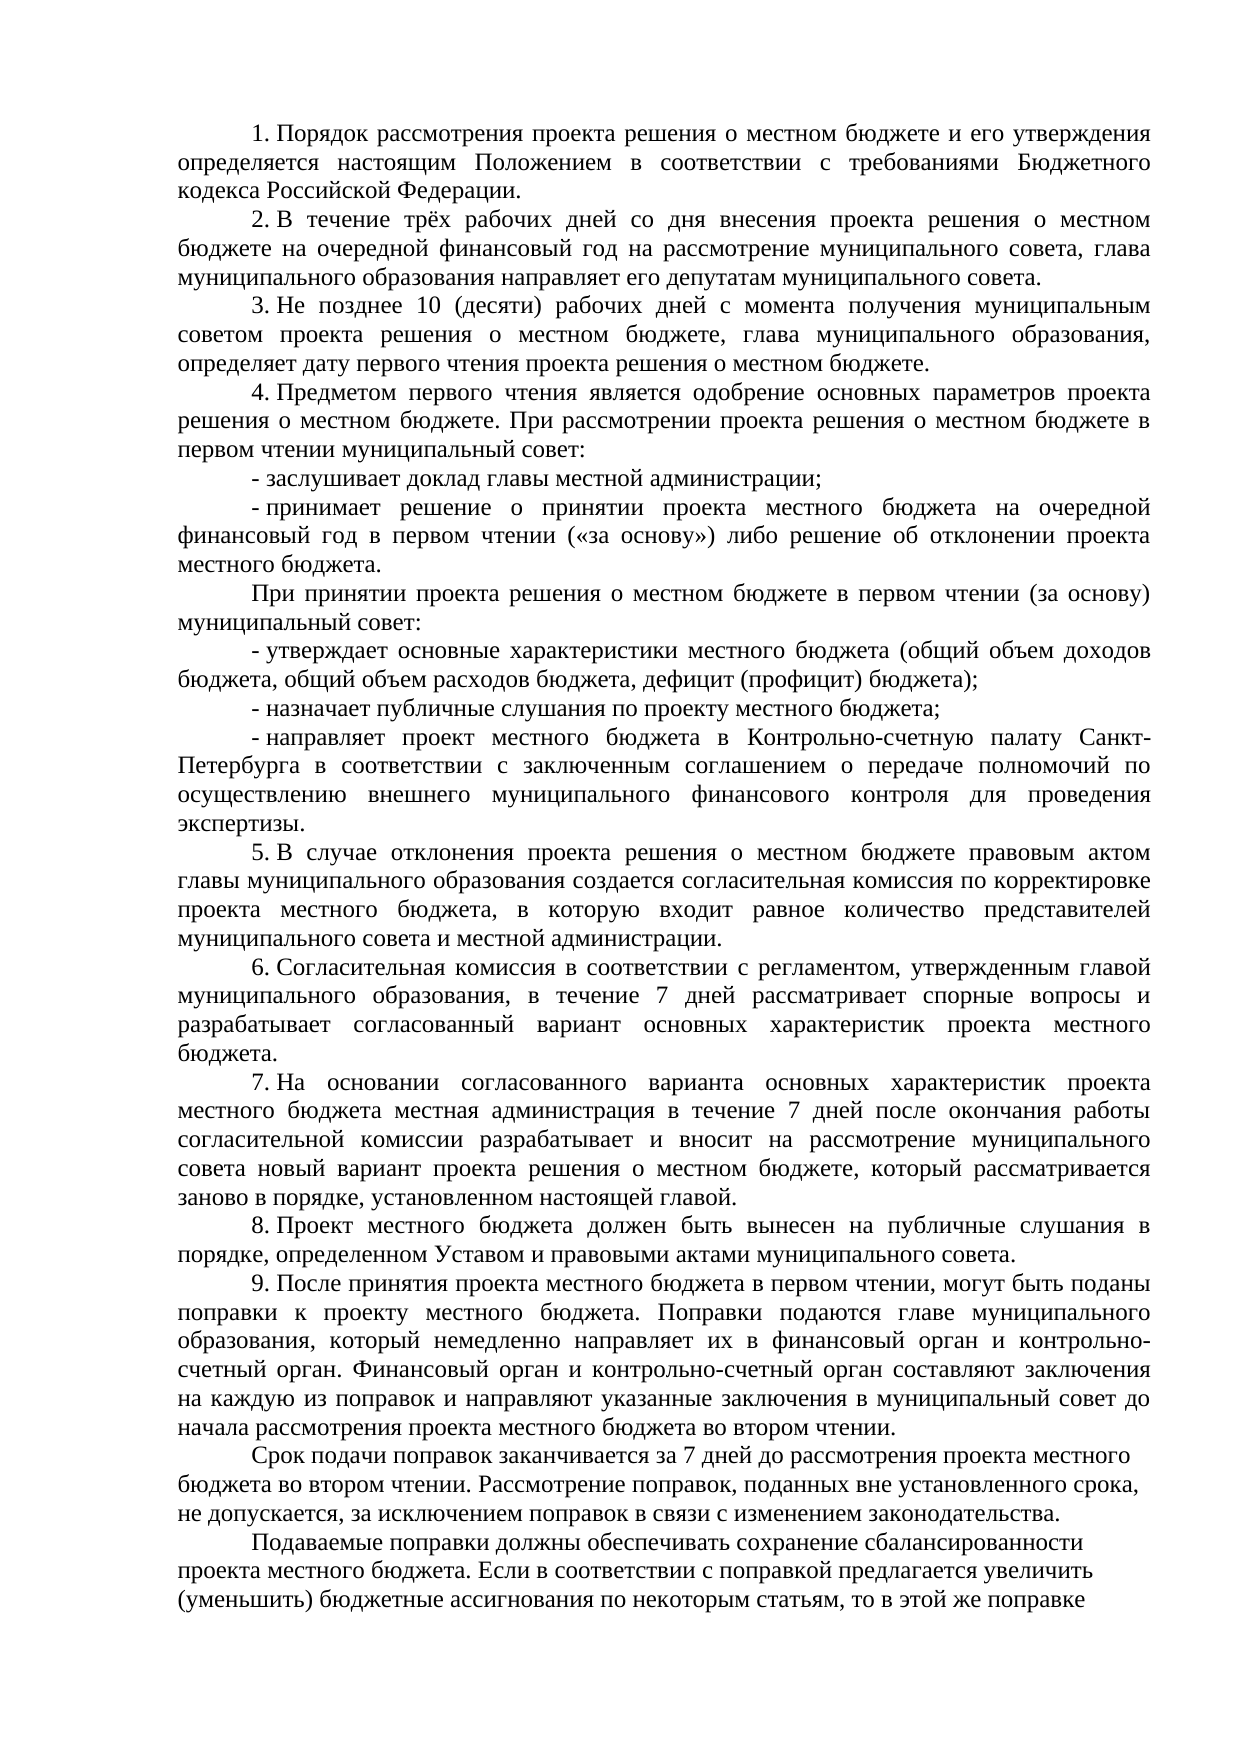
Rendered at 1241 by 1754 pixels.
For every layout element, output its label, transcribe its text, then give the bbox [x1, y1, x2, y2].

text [177, 1527, 1152, 1613]
list В случае отклонения проекта решения о местном бюджете правовым актом главы муниципального образования создается согласительная комиссия по корректировке проекта местного бюджета, в которую входит равное количество представителей муниципального совета и местной администрации. [177, 837, 1152, 952]
list заслушивает доклад главы местной администрации; [177, 463, 1152, 492]
list утверждает основные характеристики местного бюджета (общий объем доходов бюджета, общий объем расходов бюджета, дефицит (профицит) бюджета); [177, 636, 1152, 693]
list После принятия проекта местного бюджета в первом чтении, могут быть поданы поправки к проекту местного бюджета. Поправки подаются главе муниципального образования, который немедленно направляет их в финансовый орган и контрольно-счетный орган. Финансовый орган и контрольно-счетный орган составляют заключения на каждую из поправок и направляют указанные заключения в муниципальный совет до начала рассмотрения проекта местного бюджета во втором чтении. [177, 1268, 1152, 1441]
list Предметом первого чтения является одобрение основных параметров проекта решения о местном бюджете. При рассмотрении проекта решения о местном бюджете в первом чтении муниципальный совет: [177, 377, 1152, 463]
list направляет проект местного бюджета в Контрольно-счетную палату Санкт-Петербурга в соответствии с заключенным соглашением о передаче полномочий по осуществлению внешнего муниципального финансового контроля для проведения экспертизы. [177, 722, 1152, 837]
list Не позднее 10 (десяти) рабочих дней с момента получения муниципальным советом проекта решения о местном бюджете, глава муниципального образования, определяет дату первого чтения проекта решения о местном бюджете. [177, 291, 1152, 377]
text Срок подачи поправок заканчивается за 7 дней до рассмотрения проекта местного бюджета во втором чтении. Рассмотрение поправок, поданных вне установленного срока, не допускается, за исключением поправок в связи с изменением законодательства. [177, 1441, 1152, 1527]
text При принятии проекта решения о местном бюджете в первом чтении (за основу) муниципальный совет: [177, 578, 1152, 636]
list Проект местного бюджета должен быть вынесен на публичные слушания в порядке, определенном Уставом и правовыми актами муниципального совета. [177, 1211, 1152, 1268]
list принимает решение о принятии проекта местного бюджета на очередной финансовый год в первом чтении («за основу») либо решение об отклонении проекта местного бюджета. [177, 492, 1152, 578]
list назначает публичные слушания по проекту местного бюджета; [177, 693, 1152, 722]
list На основании согласованного варианта основных характеристик проекта местного бюджета местная администрация в течение 7 дней после окончания работы согласительной комиссии разрабатывает и вносит на рассмотрение муниципального совета новый вариант проекта решения о местном бюджете, который рассматривается заново в порядке, установленном настоящей главой. [177, 1067, 1152, 1211]
list В течение трёх рабочих дней со дня внесения проекта решения о местном бюджете на очередной финансовый год на рассмотрение муниципального совета, глава муниципального образования направляет его депутатам муниципального совета. [177, 204, 1152, 291]
list Порядок рассмотрения проекта решения о местном бюджете и его утверждения определяется настоящим Положением в соответствии с требованиями Бюджетного кодекса Российской Федерации. [177, 118, 1152, 204]
list Согласительная комиссия в соответствии с регламентом, утвержденным главой муниципального образования, в течение 7 дней рассматривает спорные вопросы и разрабатывает согласованный вариант основных характеристик проекта местного бюджета. [177, 952, 1152, 1067]
